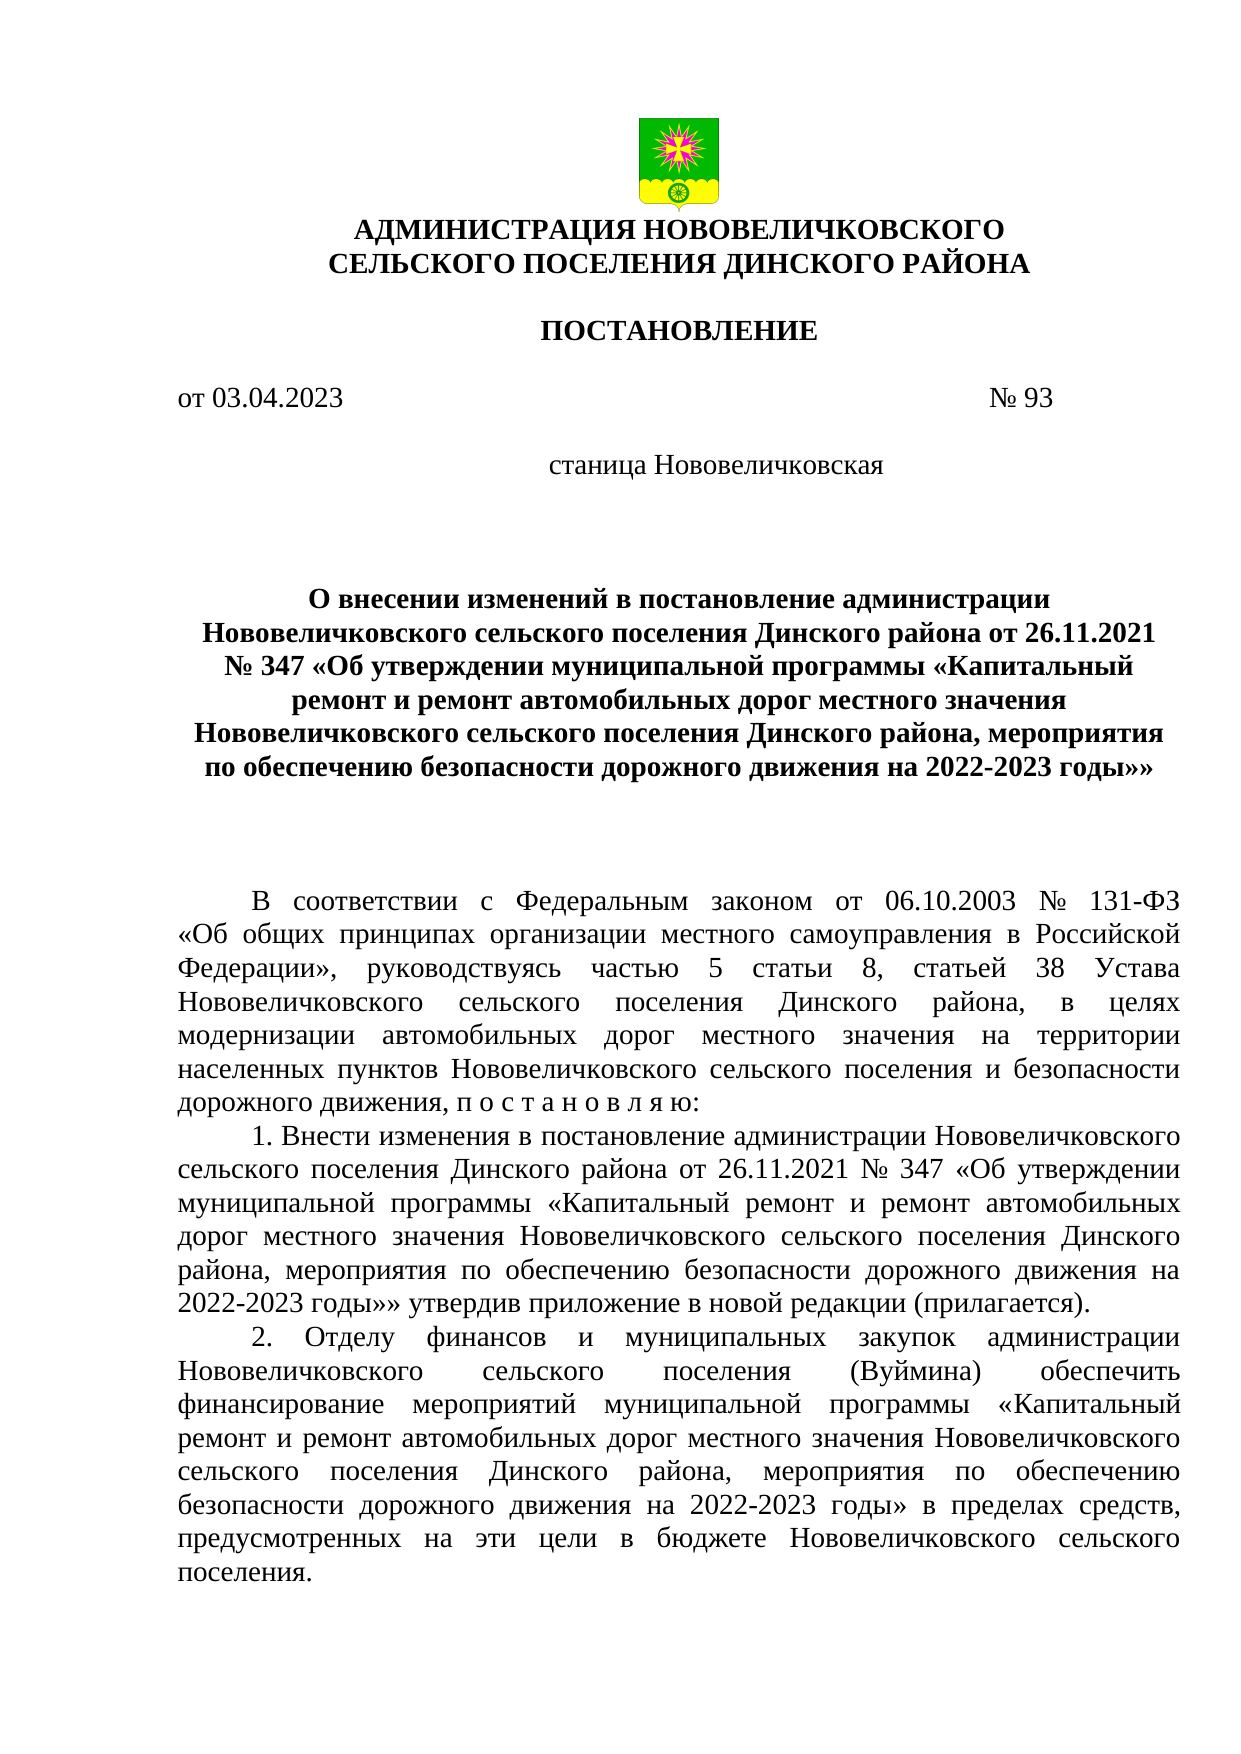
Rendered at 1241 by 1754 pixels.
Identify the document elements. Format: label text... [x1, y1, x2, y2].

text 2. Отделу финансов и муниципальных закупок администрации Нововеличковского сельского поселения (Вуймина) обеспечить финансирование мероприятий муниципальной программы «Капитальный ремонт и ремонт автомобильных дорог местного значения Нововеличковского сельского поселения Динского района, мероприятия по обеспечению безопасности дорожного движения на 2022-2023 годы» в пределах средств, предусмотренных на эти цели в бюджете Нововеличковского сельского поселения. [177, 1319, 1181, 1587]
text ПОСТАНОВЛЕНИЕ [177, 313, 1181, 346]
text О внесении изменений в постановление администрации [177, 581, 1181, 615]
text от 03.04.2023.2019 № 93 [177, 380, 1181, 413]
text Нововеличковского сельского поселения Динского района от 26.11.2021 [177, 615, 1181, 648]
text сельского поселения Динского района [177, 246, 1181, 279]
text В соответствии с Федеральным законом от 06.10.2003 № 131-ФЗ «Об общих принципах организации местного самоуправления в Российской Федерации», руководствуясь частью 5 статьи 8, статьей 38 Устава Нововеличковского сельского поселения Динского района, в целях модернизации автомобильных дорог местного значения на территории населенных пунктов Нововеличковского сельского поселения и безопасности дорожного движения, п о с т а н о в л я ю: [177, 883, 1181, 1118]
text 1. Внести изменения в постановление администрации Нововеличковского сельского поселения Динского района от 26.11.2021 № 347 «Об утверждении муниципальной программы «Капитальный ремонт и ремонт автомобильных дорог местного значения Нововеличковского сельского поселения Динского района, мероприятия по обеспечению безопасности дорожного движения на 2022-2023 годы»» утвердив приложение в новой редакции (прилагается). [177, 1118, 1181, 1319]
text АДМИНИСТРАЦИЯ Нововеличковского [177, 212, 1181, 246]
picture [639, 118, 719, 212]
text станица Нововеличковская [177, 447, 1181, 481]
text № 347 «Об утверждении муниципальной программы «Капитальный ремонт и ремонт автомобильных дорог местного значения Нововеличковского сельского поселения Динского района, мероприятия по обеспечению безопасности дорожного движения на 2022-2023 годы»» [177, 648, 1181, 782]
